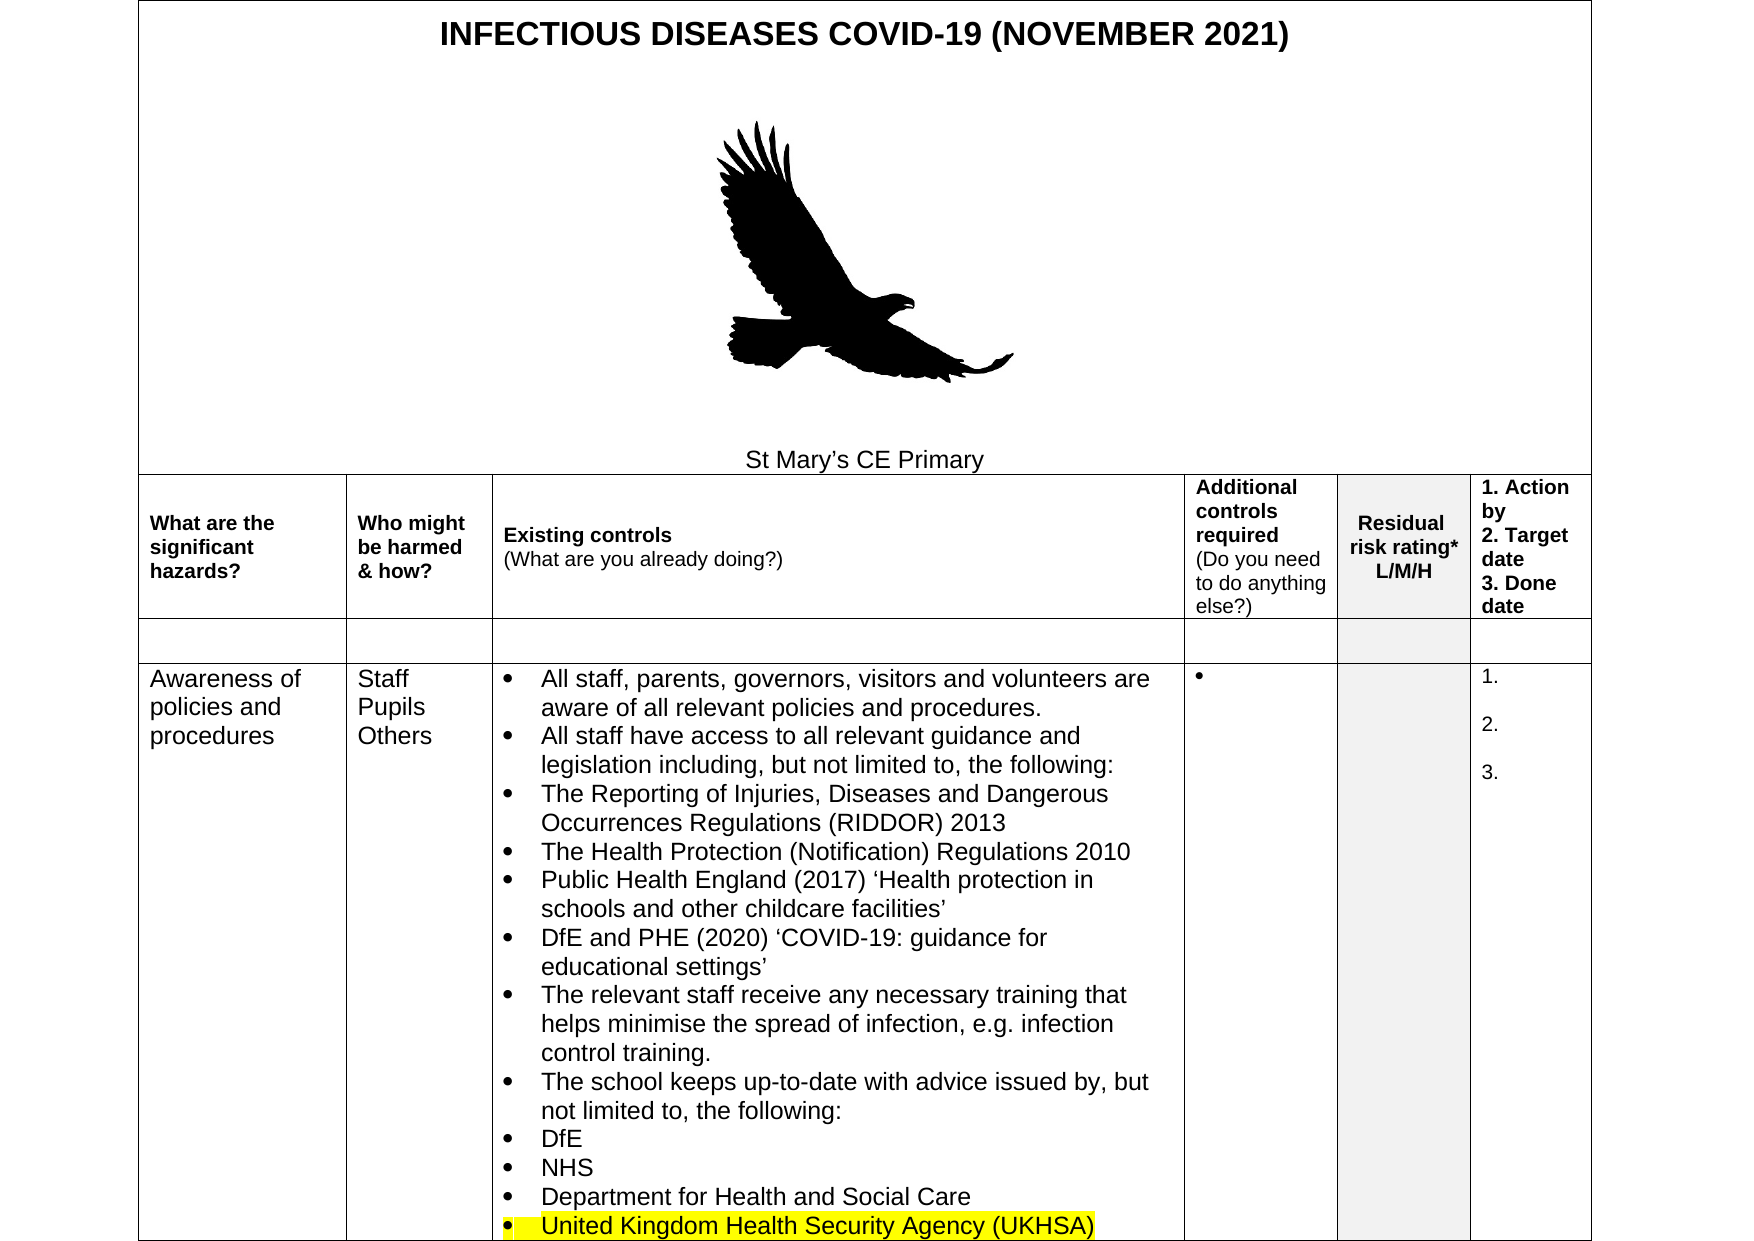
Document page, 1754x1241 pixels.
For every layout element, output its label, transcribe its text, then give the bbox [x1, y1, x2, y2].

table_cell Staff Pupils Others [347, 664, 492, 1240]
table_cell Awareness of policies and procedures [139, 664, 346, 1240]
table_cell [347, 619, 492, 663]
table_cell Existing controls (What are you already doing?) [493, 475, 1184, 618]
table_cell Additional controls required (Do you need to do anything else?) [1185, 475, 1337, 618]
table_cell [139, 619, 346, 663]
table_cell All staff, parents, governors, visitors and volunteers are aware of all relevant policies and procedures. All staff have access to all relevant guidance and legislation including, but not limited to, the following: The Reporting of Injuries, Diseases and Dangerous Occurrences Regulations (RIDDOR) 2013 The Health Protection (Notification) Regulations 2010 Public Health England (2017) ‘Health protection in schools and other childcare facilities’ DfE and PHE (2020) ‘COVID-19: guidance for educational settings’ The relevant staff receive any necessary training that helps minimise the spread of infection, e.g. infection control training. The school keeps up-to-date with advice issued by, but not limited to, the following: DfE NHS Department for Health and Social Care United Kingdom Health Security Agency (UKHSA) Staff are made aware of the school’s infection control procedures in relation to coronavirus via email or staff meetings and contact the school as soon as possible if they believe they may have been exposed to coronavirus. Parents are made aware of the school’s infection control procedures in relation to coronavirus via letter and social media – they are informed that they must contact the school as soon as possible if they believe their child has been exposed to coronavirus. Pupils are made aware of the need to tell a member of staff if they feel unwell. [493, 664, 1184, 1240]
table_cell Who might be harmed & how? [347, 475, 492, 618]
table_cell [1471, 619, 1591, 663]
table_cell [1338, 619, 1470, 663]
picture [712, 63, 1018, 445]
table_cell 1. 2. 3. [1471, 664, 1591, 1240]
table_cell [493, 619, 1184, 663]
table_cell [1338, 664, 1470, 1240]
table_cell 1. Action by 2. Target date 3. Done date [1471, 475, 1591, 618]
table_cell Residual risk rating* L/M/H [1338, 475, 1470, 618]
table_cell [1185, 619, 1337, 663]
table_cell What are the significant hazards? [139, 475, 346, 618]
table_header INFECTIOUS DISEASES COVID-19 (NOVEMBER 2021) St Mary’s CE Primary [139, 1, 1591, 473]
table_cell [1185, 664, 1337, 1240]
